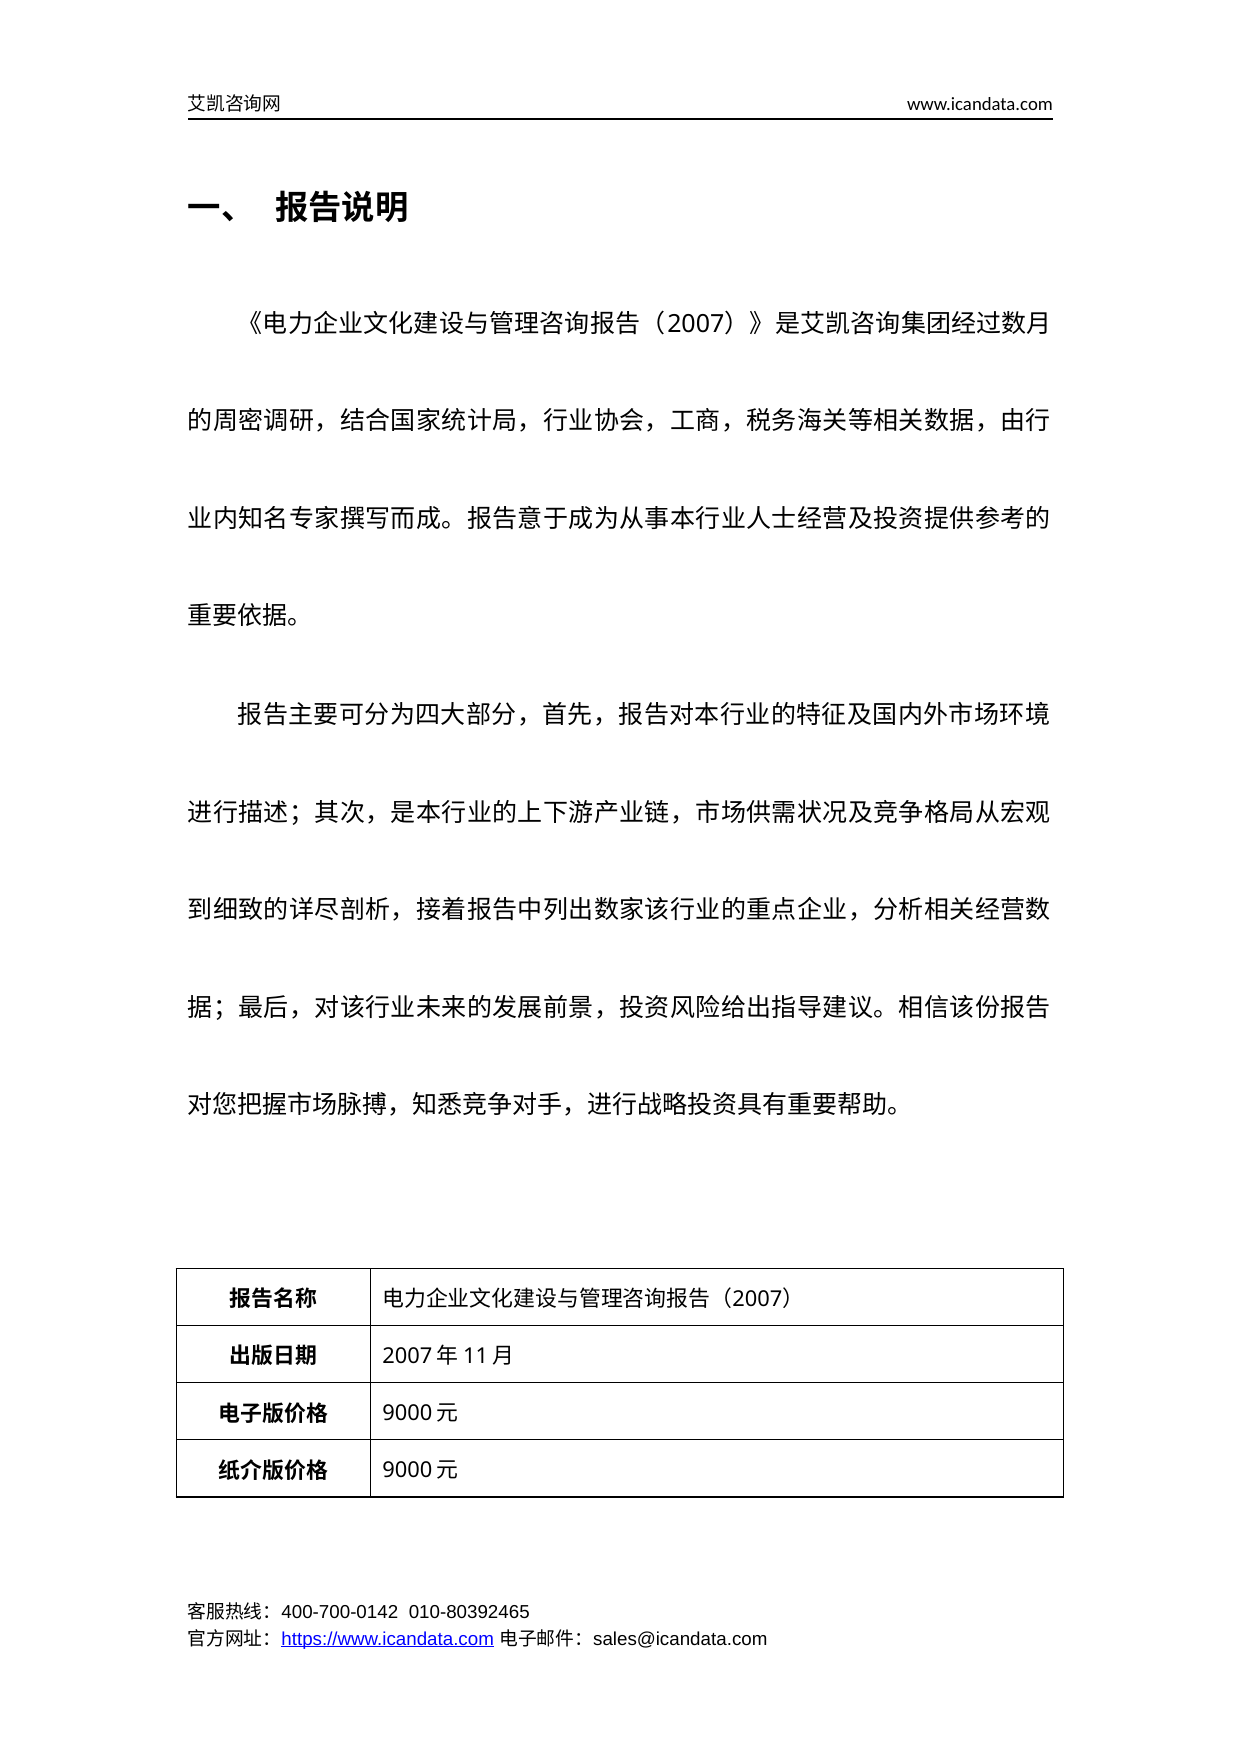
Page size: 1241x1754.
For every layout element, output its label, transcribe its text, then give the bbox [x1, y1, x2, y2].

table_header 电力企业文化建设与管理咨询报告（2007） [371, 1269, 1063, 1325]
table_header 报告名称 [177, 1269, 370, 1325]
table_cell 9000元 [371, 1383, 1063, 1439]
table_cell 电子版价格 [177, 1383, 370, 1439]
table_cell 纸介版价格 [177, 1440, 370, 1496]
table_cell 9000元 [371, 1440, 1063, 1496]
table_cell 2007年11月 [371, 1326, 1063, 1382]
subtitle 报告说明 [187, 172, 1053, 237]
table_cell 出版日期 [177, 1326, 370, 1382]
text 报告主要可分为四大部分，首先，报告对本行业的特征及国内外市场环境进行描述；其次，是本行业的上下游产业链，市场供需状况及竞争格局从宏观到细致的详尽剖析，接着报告中列出数家该行业的重点企业，分析相关经营数据；最后，对该行业未来的发展前景，投资风险给出指导建议。相信该份报告对您把握市场脉搏，知悉竞争对手，进行战略投资具有重要帮助。 [187, 681, 1053, 1136]
text 《电力企业文化建设与管理咨询报告（2007）》是艾凯咨询集团经过数月的周密调研，结合国家统计局，行业协会，工商，税务海关等相关数据，由行业内知名专家撰写而成。报告意于成为从事本行业人士经营及投资提供参考的重要依据。 [187, 289, 1053, 646]
